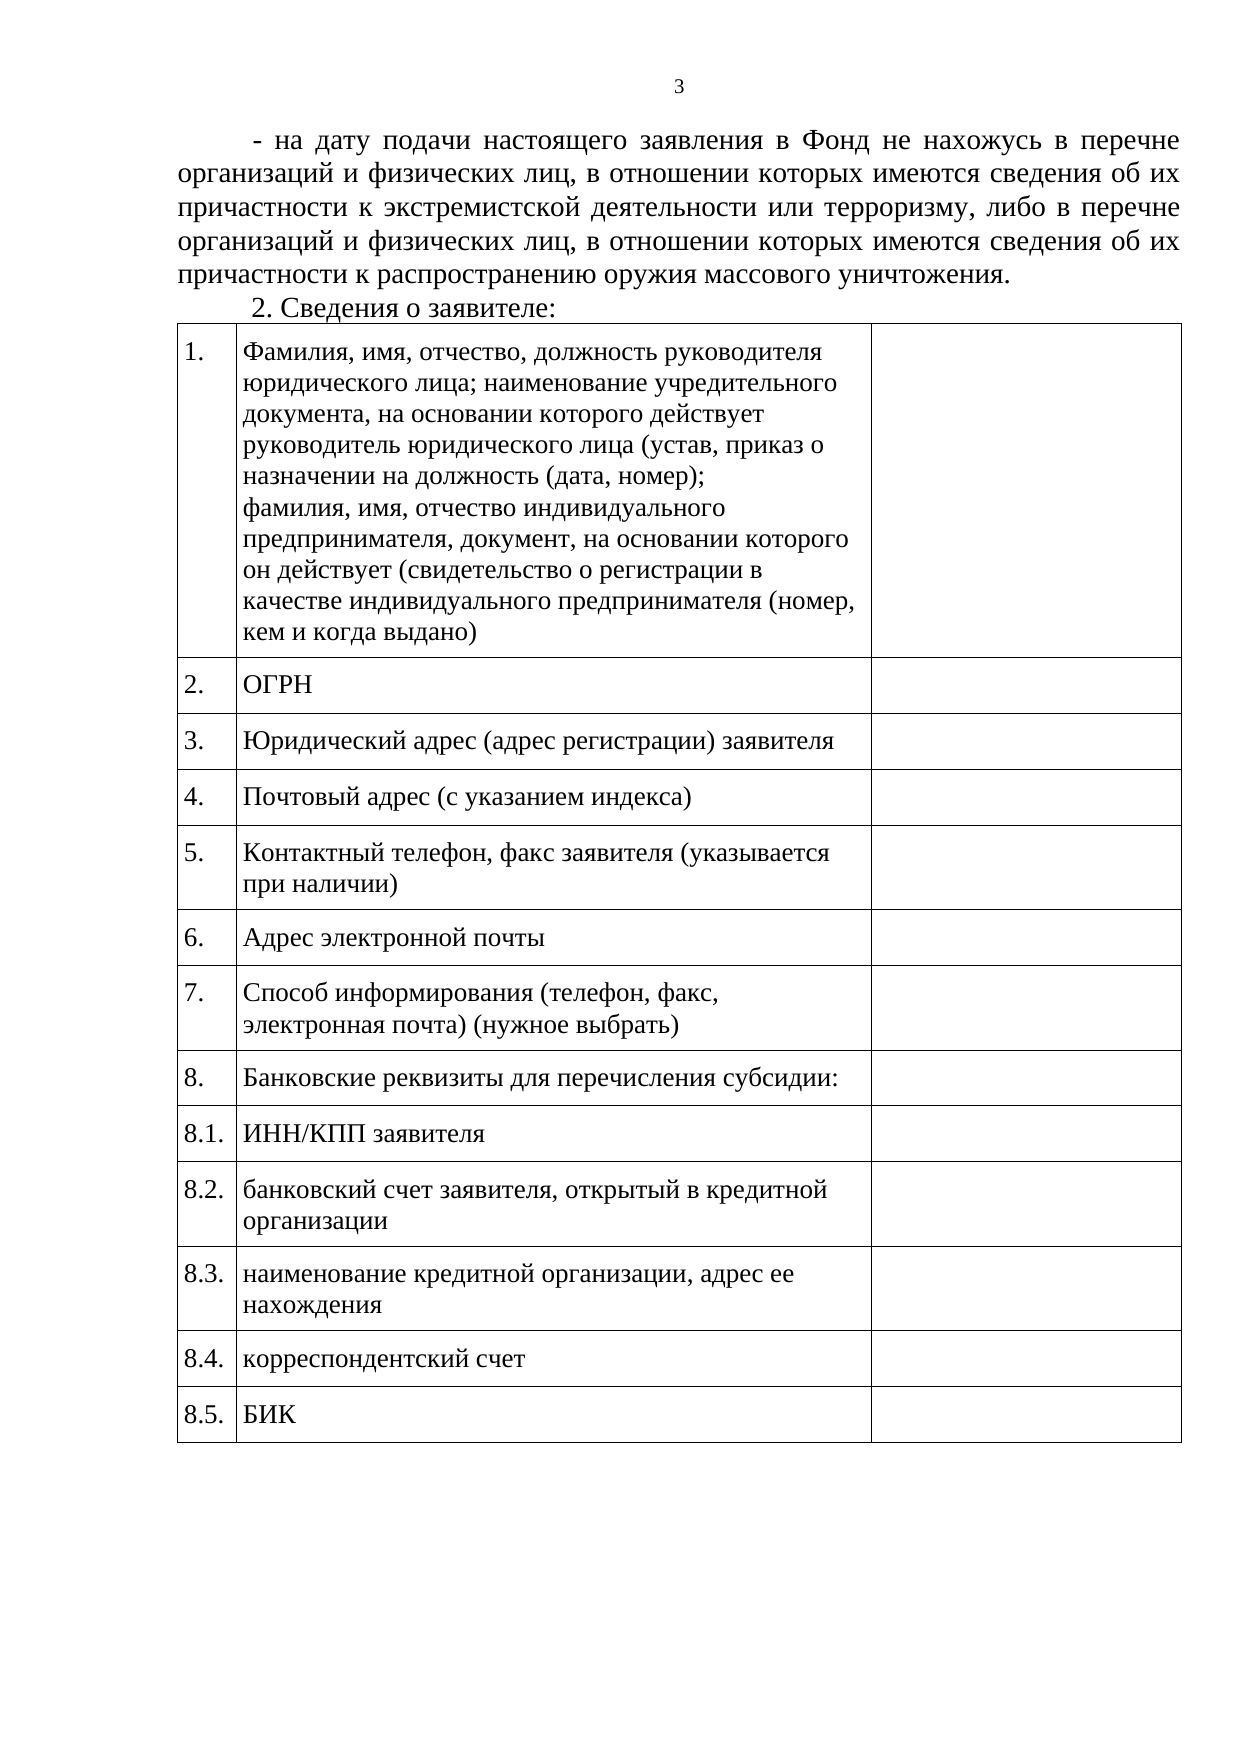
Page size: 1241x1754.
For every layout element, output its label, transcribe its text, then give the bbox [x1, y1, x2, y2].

table_cell Адрес электронной почты [237, 910, 871, 965]
text 2. Сведения о заявителе: [177, 290, 1181, 323]
table_cell 7. [178, 966, 236, 1049]
table_cell наименование кредитной организации, адрес ее нахождения [237, 1247, 871, 1330]
table_cell 8.3. [178, 1247, 236, 1330]
table_cell [872, 826, 1181, 909]
text - на дату подачи настоящего заявления в Фонд не нахожусь в перечне организаций и физических лиц, в отношении которых имеются сведения об их причастности к экстремистской деятельности или терроризму, либо в перечне организаций и физических лиц, в отношении которых имеются сведения об их причастности к распространению оружия массового уничтожения. [177, 122, 1181, 290]
table_cell 2. [178, 658, 236, 713]
table_cell 4. [178, 770, 236, 824]
table_cell Банковские реквизиты для перечисления субсидии: [237, 1051, 871, 1105]
table_cell [872, 1051, 1181, 1105]
table_cell [872, 714, 1181, 769]
table_cell 8. [178, 1051, 236, 1105]
table_cell корреспондентский счет [237, 1331, 871, 1386]
table_cell банковский счет заявителя, открытый в кредитной организации [237, 1162, 871, 1246]
table_cell [872, 1162, 1181, 1246]
table_cell Способ информирования (телефон, факс, электронная почта) (нужное выбрать) [237, 966, 871, 1049]
table_cell Контактный телефон, факс заявителя (указывается при наличии) [237, 826, 871, 909]
table_header Фамилия, имя, отчество, должность руководителя юридического лица; наименование учредительного документа, на основании которого действует руководитель юридического лица (устав, приказ о назначении на должность (дата, номер); фамилия, имя, отчество индивидуального предпринимателя, документ, на основании которого он действует (свидетельство о регистрации в качестве индивидуального предпринимателя (номер, кем и когда выдано) [237, 324, 871, 657]
table_cell 5. [178, 826, 236, 909]
table_cell [872, 1331, 1181, 1386]
table_cell Юридический адрес (адрес регистрации) заявителя [237, 714, 871, 769]
table_cell 3. [178, 714, 236, 769]
table_cell ИНН/КПП заявителя [237, 1106, 871, 1161]
table_cell 8.5. [178, 1387, 236, 1442]
table_cell [872, 658, 1181, 713]
table_cell Почтовый адрес (с указанием индекса) [237, 770, 871, 824]
table_cell [872, 1247, 1181, 1330]
table_header 1. [178, 324, 236, 657]
table_cell [872, 770, 1181, 824]
table_cell [872, 910, 1181, 965]
table_cell 6. [178, 910, 236, 965]
table_cell [872, 966, 1181, 1049]
table_header [872, 324, 1181, 657]
table_cell 8.4. [178, 1331, 236, 1386]
table_cell ОГРН [237, 658, 871, 713]
table_cell [872, 1387, 1181, 1442]
table_cell БИК [237, 1387, 871, 1442]
table_cell 8.2. [178, 1162, 236, 1246]
table_cell [872, 1106, 1181, 1161]
table_cell 8.1. [178, 1106, 236, 1161]
